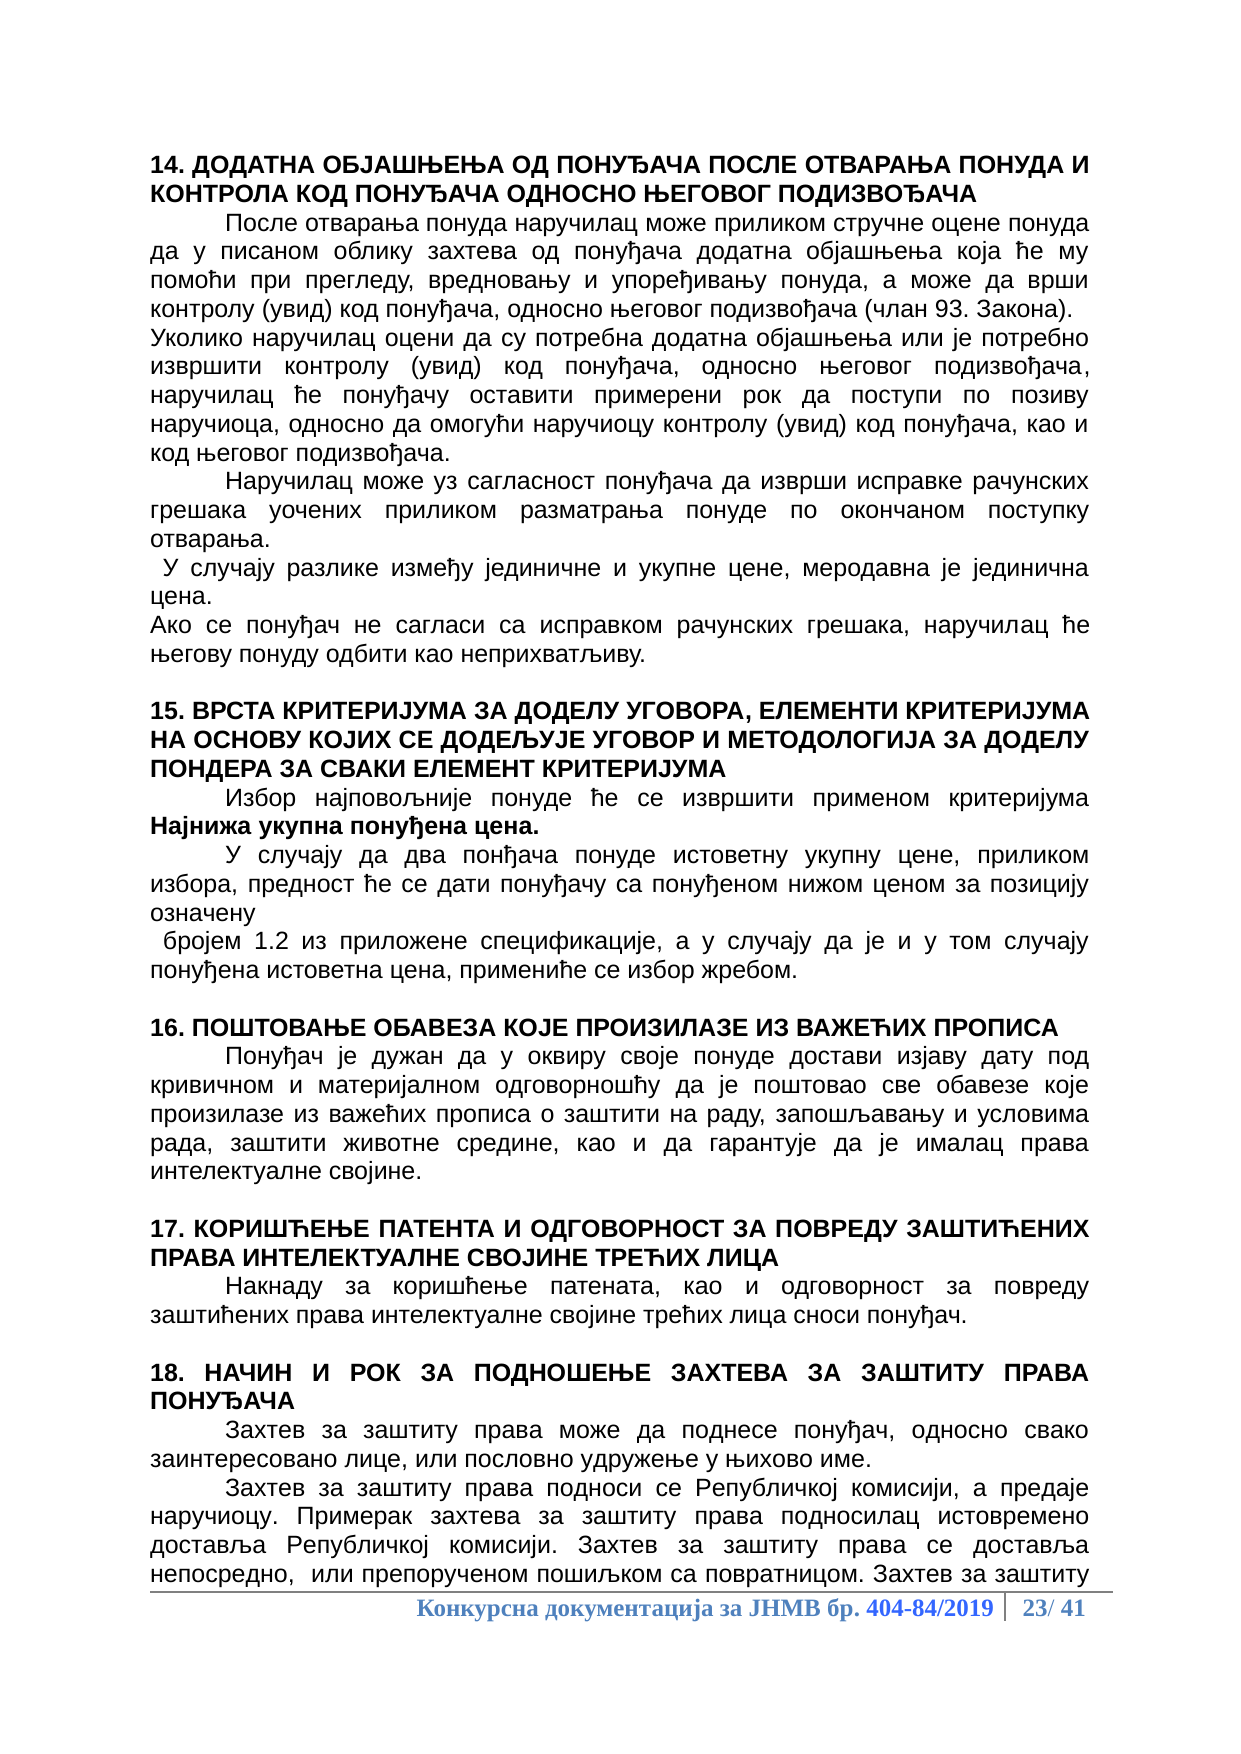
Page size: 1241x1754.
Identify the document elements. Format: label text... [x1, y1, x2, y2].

text Накнаду за коришћење патената, као и одговорност за повреду заштићених права интелектуалне својине трећих лица сноси понуђач. [150, 1271, 1090, 1329]
text Понуђач је дужан да у оквиру своје понуде достави изјаву дату под кривичном и материјалном одговорношћу да је поштовао све обавезе које произилазе из важећих прописа о заштити на раду, запошљавању и условима рада, заштити животне средине, као и да гарантује да је ималац права интелектуалне својине. [150, 1041, 1090, 1185]
text 16. ПОШТОВАЊЕ ОБАВЕЗА КОЈЕ ПРОИЗИЛАЗЕ ИЗ ВАЖЕЋИХ ПРОПИСА [150, 1012, 1090, 1041]
text Наручилац може уз сагласност понуђача да изврши исправке рачунских грешака уочених приликом разматрања понуде по окончаном поступку отварања. [150, 466, 1090, 552]
text После отварања понуда наручилац може приликом стручне оцене понуда да у писаном облику захтева од понуђача додатна објашњења која ће му помоћи при прегледу, вредновању и упоређивању понуда, а може да врши контролу (увид) код понуђача, односно његовог подизвођача (члан 93. Закона). [150, 207, 1090, 322]
text У случају разлике између јединичне и укупне цене, меродавна је јединична цена. [150, 552, 1090, 610]
text 18. НАЧИН И РОК ЗА ПОДНОШЕЊЕ ЗАХТЕВА ЗА ЗАШТИТУ ПРАВА ПОНУЂАЧА [150, 1357, 1090, 1415]
text 15. ВРСТА КРИТЕРИЈУМА ЗА ДОДЕЛУ УГОВОРА, ЕЛЕМЕНТИ КРИТЕРИЈУМА НА ОСНОВУ КОЈИХ СЕ ДОДЕЉУЈЕ УГОВОР И МЕТОДОЛОГИЈА ЗА ДОДЕЛУ ПОНДЕРА ЗА СВАКИ ЕЛЕМЕНТ КРИТЕРИЈУМА [150, 696, 1090, 782]
text Ако се понуђач не сагласи са исправком рачунских грешака, наручилац ће његову понуду одбити као неприхватљиву. [150, 610, 1090, 667]
text 17. КОРИШЋЕЊЕ ПАТЕНТА И ОДГОВОРНОСТ ЗА ПОВРЕДУ ЗАШТИЋЕНИХ ПРАВА ИНТЕЛЕКТУАЛНЕ СВОЈИНЕ ТРЕЋИХ ЛИЦА [150, 1214, 1090, 1271]
text У случају да два понђача понуде истоветну укупну цене, приликом избора, предност ће се дати понуђачу са понуђеном нижом ценом за позицију означену [150, 840, 1090, 926]
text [150, 1472, 1090, 1587]
text Уколико наручилац оцени да су потребна додатна објашњења или је потребно извршити контролу (увид) код понуђача, односно његовог подизвођача, наручилац ће понуђачу оставити примерени рок да поступи по позиву наручиоца, односно да омогући наручиоцу контролу (увид) код понуђача, као и код његовог подизвођача. [150, 322, 1090, 466]
text 14. ДОДАТНА ОБЈАШЊЕЊА ОД ПОНУЂАЧА ПОСЛЕ ОТВАРАЊА ПОНУДА И КОНТРОЛА КОД ПОНУЂАЧА ОДНОСНО ЊЕГОВОГ ПОДИЗВОЂАЧА [150, 150, 1090, 207]
text Избор најповољније понуде ће се извршити применом критеријума Најнижа укупна понуђена цена. [150, 782, 1090, 840]
text бројем 1.2 из приложене спецификације, а у случају да је и у том случају понуђена истоветна цена, примениће се избор жребом. [150, 926, 1090, 984]
text Захтев за заштиту права може да поднесе понуђач, односно свако заинтересовано лице, или пословно удружење у њихово име. [150, 1415, 1090, 1472]
